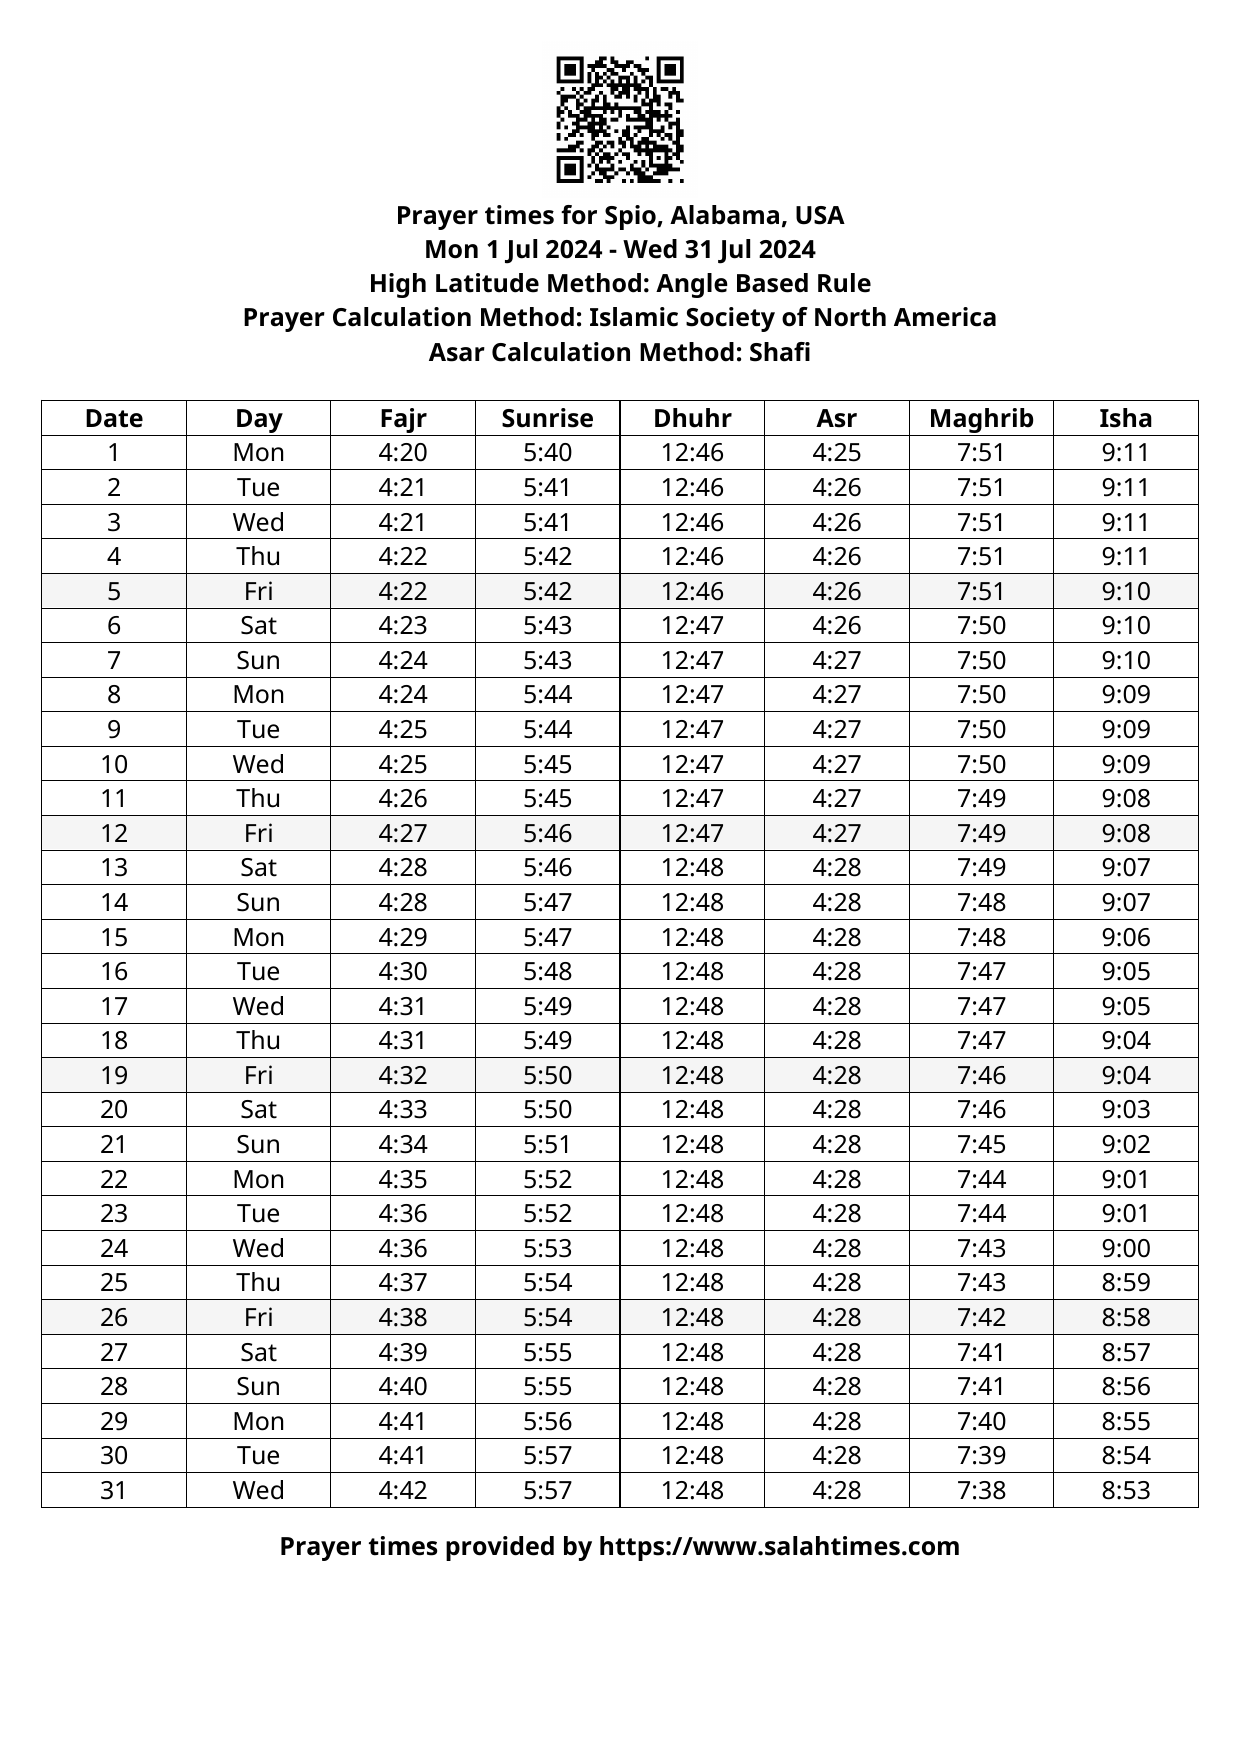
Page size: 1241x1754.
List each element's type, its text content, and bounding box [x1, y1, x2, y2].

table_cell 7:43 [910, 1266, 1053, 1299]
table_cell 5:43 [476, 609, 619, 642]
table_cell 4:20 [331, 436, 475, 469]
table_cell 5:52 [476, 1196, 619, 1230]
table_cell Fri [187, 574, 330, 607]
table_cell 4:28 [765, 989, 909, 1022]
table_cell 25 [42, 1266, 186, 1299]
text High Latitude Method: Angle Based Rule [42, 266, 1198, 300]
table_cell Wed [187, 747, 330, 780]
table_cell 9:06 [1054, 920, 1198, 953]
table_cell 5:51 [476, 1127, 619, 1161]
table_cell 13 [42, 851, 186, 884]
table_cell 9:02 [1054, 1127, 1198, 1161]
table_cell 9:07 [1054, 851, 1198, 884]
table_cell 4:28 [765, 1127, 909, 1161]
table_cell 4:29 [331, 920, 475, 953]
table_header Dhuhr [621, 401, 764, 434]
table_cell 4:28 [765, 1473, 909, 1507]
table_cell 4:36 [331, 1231, 475, 1264]
table_cell Fri [187, 1300, 330, 1334]
table_cell 5:45 [476, 781, 619, 815]
table_cell 19 [42, 1058, 186, 1092]
table_cell 7:45 [910, 1127, 1053, 1161]
table_cell 12:48 [621, 1300, 764, 1334]
table_cell Mon [187, 678, 330, 711]
table_header Day [187, 401, 330, 434]
table_cell 29 [42, 1404, 186, 1437]
table_cell 5:47 [476, 920, 619, 953]
table_cell 7:47 [910, 1024, 1053, 1057]
table_cell Thu [187, 539, 330, 573]
table_cell 4:28 [765, 1266, 909, 1299]
table_cell 12:48 [621, 1024, 764, 1057]
table_cell 12:47 [621, 678, 764, 711]
table_cell 4:35 [331, 1162, 475, 1195]
table_cell 7:51 [910, 470, 1053, 504]
table_cell 5:56 [476, 1404, 619, 1437]
table_cell 4:28 [765, 1196, 909, 1230]
table_cell 4:28 [765, 885, 909, 919]
table_cell 9:10 [1054, 643, 1198, 677]
table_cell 7:44 [910, 1162, 1053, 1195]
table_cell 4:28 [331, 885, 475, 919]
picture [542, 41, 699, 198]
table_cell 22 [42, 1162, 186, 1195]
table_cell 8:55 [1054, 1404, 1198, 1437]
table_cell 12 [42, 816, 186, 849]
table_cell 12:46 [621, 436, 764, 469]
table_cell 8 [42, 678, 186, 711]
table_cell 4:25 [331, 747, 475, 780]
table_cell 4:27 [331, 816, 475, 849]
table_cell 9:11 [1054, 436, 1198, 469]
table_cell 7:51 [910, 574, 1053, 607]
table_cell 4:28 [765, 1024, 909, 1057]
table_cell 5:44 [476, 712, 619, 746]
table_cell 12:48 [621, 1196, 764, 1230]
table_cell 4:27 [765, 678, 909, 711]
table_cell 7:51 [910, 436, 1053, 469]
table_cell 12:47 [621, 609, 764, 642]
table_cell 4:42 [331, 1473, 475, 1507]
table_cell 12:47 [621, 816, 764, 849]
table_cell 4:23 [331, 609, 475, 642]
table_cell 12:47 [621, 747, 764, 780]
table_cell 12:48 [621, 954, 764, 988]
table_cell 12:46 [621, 574, 764, 607]
table_cell 7:50 [910, 609, 1053, 642]
table_header Fajr [331, 401, 475, 434]
table_cell 12:48 [621, 1093, 764, 1126]
table_cell 4:28 [765, 1058, 909, 1092]
table_cell Thu [187, 781, 330, 815]
table_cell 4:28 [765, 851, 909, 884]
table_cell 7 [42, 643, 186, 677]
table_cell 5:40 [476, 436, 619, 469]
table_cell Mon [187, 920, 330, 953]
table_cell 4:26 [331, 781, 475, 815]
table_cell 4:30 [331, 954, 475, 988]
table_cell 12:48 [621, 851, 764, 884]
table_cell 4:36 [331, 1196, 475, 1230]
table_cell 9:09 [1054, 712, 1198, 746]
table_cell 5:49 [476, 1024, 619, 1057]
table_cell 16 [42, 954, 186, 988]
table_cell 4:28 [765, 1439, 909, 1472]
table_cell 9:11 [1054, 470, 1198, 504]
table_cell 4:40 [331, 1369, 475, 1403]
table_cell 15 [42, 920, 186, 953]
table_cell 5:57 [476, 1473, 619, 1507]
table_cell 10 [42, 747, 186, 780]
table_cell 20 [42, 1093, 186, 1126]
table_cell 4 [42, 539, 186, 573]
table_cell 12:46 [621, 470, 764, 504]
table_cell Mon [187, 1404, 330, 1437]
table_cell 9:05 [1054, 954, 1198, 988]
table_cell 7:50 [910, 747, 1053, 780]
table_cell 4:27 [765, 781, 909, 815]
table_cell 4:28 [765, 1162, 909, 1195]
table_cell 21 [42, 1127, 186, 1161]
table_cell 4:26 [765, 609, 909, 642]
table_cell Tue [187, 1196, 330, 1230]
table_cell 7:48 [910, 920, 1053, 953]
table_cell 4:34 [331, 1127, 475, 1161]
table_cell 4:24 [331, 643, 475, 677]
table_header Isha [1054, 401, 1198, 434]
table_cell 4:27 [765, 747, 909, 780]
table_cell 4:28 [765, 1231, 909, 1264]
table_cell 2 [42, 470, 186, 504]
text Prayer times provided by https://www.salahtimes.com [42, 1528, 1198, 1563]
table_cell 5:52 [476, 1162, 619, 1195]
table_cell 4:41 [331, 1439, 475, 1472]
table_cell 7:46 [910, 1058, 1053, 1092]
table_cell 9:09 [1054, 747, 1198, 780]
table_cell 4:22 [331, 574, 475, 607]
table_cell 4:24 [331, 678, 475, 711]
table_cell 9 [42, 712, 186, 746]
table_cell 6 [42, 609, 186, 642]
table_cell 5:41 [476, 470, 619, 504]
table_cell 4:28 [331, 851, 475, 884]
table_cell 12:46 [621, 505, 764, 538]
table_cell 12:48 [621, 1404, 764, 1437]
table_cell 9:01 [1054, 1196, 1198, 1230]
table_cell 7:51 [910, 539, 1053, 573]
table_cell 5:57 [476, 1439, 619, 1472]
table_cell Mon [187, 436, 330, 469]
table_cell 4:39 [331, 1335, 475, 1368]
table_cell 7:39 [910, 1439, 1053, 1472]
table_cell Fri [187, 1058, 330, 1092]
table_cell 7:49 [910, 851, 1053, 884]
table_cell Sun [187, 1127, 330, 1161]
table_cell 11 [42, 781, 186, 815]
table_cell Sat [187, 609, 330, 642]
table_cell 9:03 [1054, 1093, 1198, 1126]
table_cell 7:43 [910, 1231, 1053, 1264]
table_cell Sun [187, 643, 330, 677]
table_cell 31 [42, 1473, 186, 1507]
table_cell 4:27 [765, 643, 909, 677]
table_cell Sat [187, 851, 330, 884]
table_cell 9:10 [1054, 609, 1198, 642]
table_cell 17 [42, 989, 186, 1022]
table_cell 7:42 [910, 1300, 1053, 1334]
table_cell Mon [187, 1162, 330, 1195]
table_cell 5:48 [476, 954, 619, 988]
table_cell 9:05 [1054, 989, 1198, 1022]
table_cell 26 [42, 1300, 186, 1334]
table_cell 4:31 [331, 989, 475, 1022]
table_cell Tue [187, 712, 330, 746]
table_cell Thu [187, 1266, 330, 1299]
table_cell 9:11 [1054, 505, 1198, 538]
table_cell 5:41 [476, 505, 619, 538]
table_cell 5:55 [476, 1335, 619, 1368]
table_cell 9:08 [1054, 781, 1198, 815]
table_cell 12:47 [621, 781, 764, 815]
table_cell 12:46 [621, 539, 764, 573]
table_cell 7:50 [910, 643, 1053, 677]
table_cell Wed [187, 505, 330, 538]
text Mon 1 Jul 2024 - Wed 31 Jul 2024 [42, 232, 1198, 266]
table_cell 4:25 [765, 436, 909, 469]
table_cell 4:32 [331, 1058, 475, 1092]
table_cell 4:28 [765, 920, 909, 953]
table_cell 4:25 [331, 712, 475, 746]
table_cell 4:28 [765, 1093, 909, 1126]
table_cell Sun [187, 1369, 330, 1403]
table_cell 7:46 [910, 1093, 1053, 1126]
table_cell Sat [187, 1335, 330, 1368]
table_cell 7:49 [910, 781, 1053, 815]
table_cell Sat [187, 1093, 330, 1126]
table_cell 5:55 [476, 1369, 619, 1403]
table_cell 4:26 [765, 470, 909, 504]
table_cell 5:47 [476, 885, 619, 919]
table_cell 7:40 [910, 1404, 1053, 1437]
table_cell 9:00 [1054, 1231, 1198, 1264]
table_cell 8:56 [1054, 1369, 1198, 1403]
table_cell 12:48 [621, 1439, 764, 1472]
table_cell 4:28 [765, 1300, 909, 1334]
table_cell 9:01 [1054, 1162, 1198, 1195]
table_cell 8:58 [1054, 1300, 1198, 1334]
table_cell 23 [42, 1196, 186, 1230]
table_cell 7:51 [910, 505, 1053, 538]
table_cell 5:45 [476, 747, 619, 780]
table_cell 5 [42, 574, 186, 607]
table_cell 9:10 [1054, 574, 1198, 607]
table_cell 5:43 [476, 643, 619, 677]
table_cell 5:54 [476, 1266, 619, 1299]
table_cell 7:44 [910, 1196, 1053, 1230]
table_cell 4:21 [331, 470, 475, 504]
table_cell 4:27 [765, 712, 909, 746]
table_cell Sun [187, 885, 330, 919]
table_header Sunrise [476, 401, 619, 434]
text Prayer times for Spio, Alabama, USA [42, 198, 1198, 232]
table_cell 7:48 [910, 885, 1053, 919]
table_cell 24 [42, 1231, 186, 1264]
table_cell 5:49 [476, 989, 619, 1022]
table_cell 8:53 [1054, 1473, 1198, 1507]
table_cell 12:48 [621, 1266, 764, 1299]
table_cell 12:47 [621, 643, 764, 677]
table_cell 12:48 [621, 989, 764, 1022]
table_cell 18 [42, 1024, 186, 1057]
table_cell 4:38 [331, 1300, 475, 1334]
table_cell 5:42 [476, 539, 619, 573]
table_cell 4:26 [765, 574, 909, 607]
table_cell 12:48 [621, 885, 764, 919]
table_cell 12:48 [621, 1473, 764, 1507]
table_cell 5:54 [476, 1300, 619, 1334]
table_cell 12:47 [621, 712, 764, 746]
table_cell 9:08 [1054, 816, 1198, 849]
table_cell Tue [187, 1439, 330, 1472]
table_cell 12:48 [621, 920, 764, 953]
table_cell 9:04 [1054, 1058, 1198, 1092]
table_cell 5:44 [476, 678, 619, 711]
table_cell 4:28 [765, 1404, 909, 1437]
table_cell 7:41 [910, 1335, 1053, 1368]
table_cell 4:33 [331, 1093, 475, 1126]
table_cell 7:47 [910, 954, 1053, 988]
table_cell 4:28 [765, 1369, 909, 1403]
table_header Asr [765, 401, 909, 434]
table_cell 12:48 [621, 1058, 764, 1092]
table_cell 14 [42, 885, 186, 919]
table_cell 8:59 [1054, 1266, 1198, 1299]
table_cell 4:41 [331, 1404, 475, 1437]
table_cell 9:07 [1054, 885, 1198, 919]
table_cell 9:04 [1054, 1024, 1198, 1057]
table_cell Tue [187, 954, 330, 988]
table_cell 7:47 [910, 989, 1053, 1022]
table_cell 5:46 [476, 851, 619, 884]
table_cell Tue [187, 470, 330, 504]
table_cell 7:49 [910, 816, 1053, 849]
text Prayer Calculation Method: Islamic Society of North America [42, 300, 1198, 334]
table_cell 5:53 [476, 1231, 619, 1264]
table_cell 7:38 [910, 1473, 1053, 1507]
table_cell 7:50 [910, 678, 1053, 711]
table_cell 3 [42, 505, 186, 538]
table_cell 4:21 [331, 505, 475, 538]
table_cell Thu [187, 1024, 330, 1057]
table_cell 7:41 [910, 1369, 1053, 1403]
table_header Date [42, 401, 186, 434]
table_cell 4:27 [765, 816, 909, 849]
table_cell 12:48 [621, 1369, 764, 1403]
table_cell Wed [187, 1231, 330, 1264]
table_cell 28 [42, 1369, 186, 1403]
table_cell 12:48 [621, 1231, 764, 1264]
table_cell 5:46 [476, 816, 619, 849]
table_cell 4:37 [331, 1266, 475, 1299]
table_cell 4:26 [765, 539, 909, 573]
table_cell 9:11 [1054, 539, 1198, 573]
table_cell 4:28 [765, 954, 909, 988]
table_cell 4:26 [765, 505, 909, 538]
table_header Maghrib [910, 401, 1053, 434]
table_cell Fri [187, 816, 330, 849]
table_cell 5:50 [476, 1093, 619, 1126]
table_cell 8:54 [1054, 1439, 1198, 1472]
text Asar Calculation Method: Shafi [42, 334, 1198, 368]
table_cell 12:48 [621, 1127, 764, 1161]
table_cell 27 [42, 1335, 186, 1368]
table_cell 7:50 [910, 712, 1053, 746]
table_cell 4:28 [765, 1335, 909, 1368]
table_cell Wed [187, 1473, 330, 1507]
table_cell 30 [42, 1439, 186, 1472]
table_cell 12:48 [621, 1335, 764, 1368]
table_cell 5:42 [476, 574, 619, 607]
table_cell 1 [42, 436, 186, 469]
table_cell 12:48 [621, 1162, 764, 1195]
table_cell 4:22 [331, 539, 475, 573]
table_cell 9:09 [1054, 678, 1198, 711]
table_cell Wed [187, 989, 330, 1022]
table_cell 8:57 [1054, 1335, 1198, 1368]
table_cell 4:31 [331, 1024, 475, 1057]
table_cell 5:50 [476, 1058, 619, 1092]
